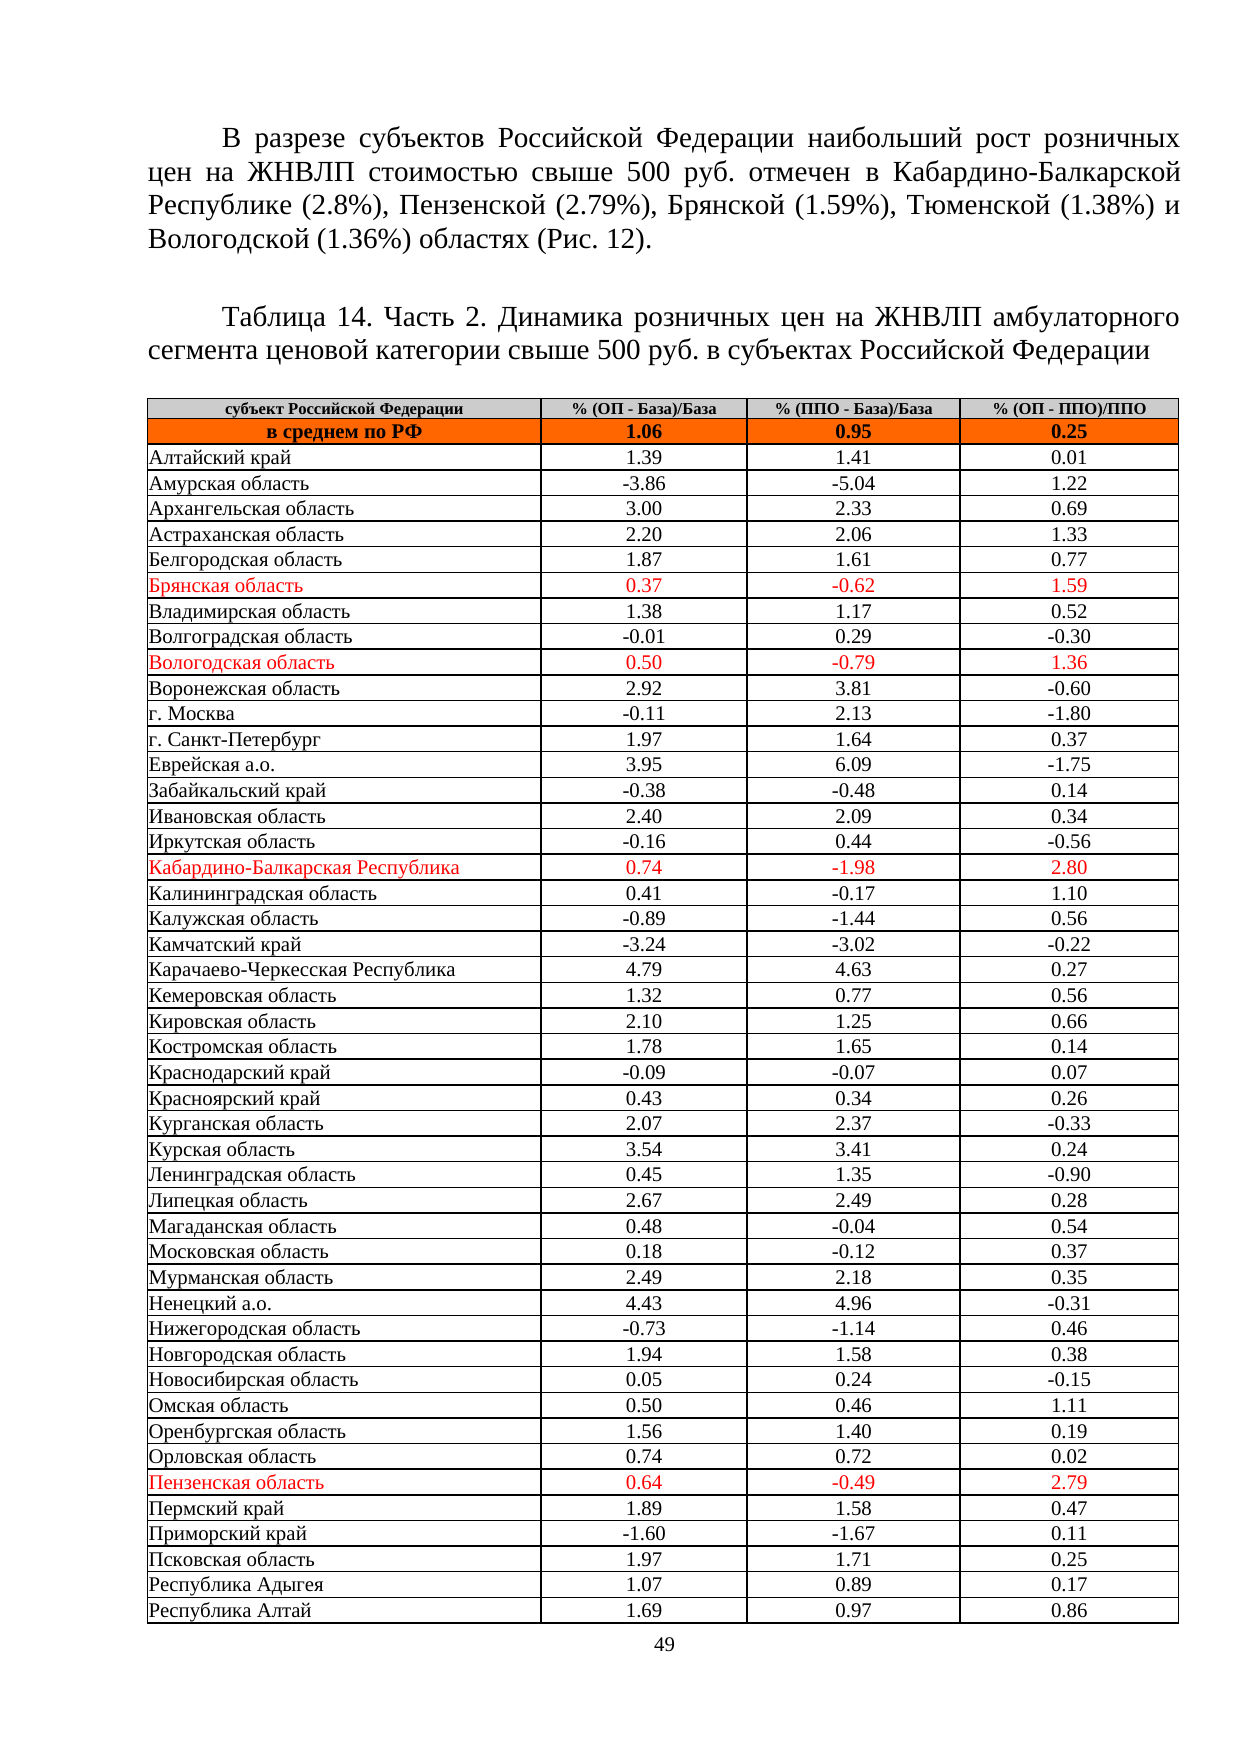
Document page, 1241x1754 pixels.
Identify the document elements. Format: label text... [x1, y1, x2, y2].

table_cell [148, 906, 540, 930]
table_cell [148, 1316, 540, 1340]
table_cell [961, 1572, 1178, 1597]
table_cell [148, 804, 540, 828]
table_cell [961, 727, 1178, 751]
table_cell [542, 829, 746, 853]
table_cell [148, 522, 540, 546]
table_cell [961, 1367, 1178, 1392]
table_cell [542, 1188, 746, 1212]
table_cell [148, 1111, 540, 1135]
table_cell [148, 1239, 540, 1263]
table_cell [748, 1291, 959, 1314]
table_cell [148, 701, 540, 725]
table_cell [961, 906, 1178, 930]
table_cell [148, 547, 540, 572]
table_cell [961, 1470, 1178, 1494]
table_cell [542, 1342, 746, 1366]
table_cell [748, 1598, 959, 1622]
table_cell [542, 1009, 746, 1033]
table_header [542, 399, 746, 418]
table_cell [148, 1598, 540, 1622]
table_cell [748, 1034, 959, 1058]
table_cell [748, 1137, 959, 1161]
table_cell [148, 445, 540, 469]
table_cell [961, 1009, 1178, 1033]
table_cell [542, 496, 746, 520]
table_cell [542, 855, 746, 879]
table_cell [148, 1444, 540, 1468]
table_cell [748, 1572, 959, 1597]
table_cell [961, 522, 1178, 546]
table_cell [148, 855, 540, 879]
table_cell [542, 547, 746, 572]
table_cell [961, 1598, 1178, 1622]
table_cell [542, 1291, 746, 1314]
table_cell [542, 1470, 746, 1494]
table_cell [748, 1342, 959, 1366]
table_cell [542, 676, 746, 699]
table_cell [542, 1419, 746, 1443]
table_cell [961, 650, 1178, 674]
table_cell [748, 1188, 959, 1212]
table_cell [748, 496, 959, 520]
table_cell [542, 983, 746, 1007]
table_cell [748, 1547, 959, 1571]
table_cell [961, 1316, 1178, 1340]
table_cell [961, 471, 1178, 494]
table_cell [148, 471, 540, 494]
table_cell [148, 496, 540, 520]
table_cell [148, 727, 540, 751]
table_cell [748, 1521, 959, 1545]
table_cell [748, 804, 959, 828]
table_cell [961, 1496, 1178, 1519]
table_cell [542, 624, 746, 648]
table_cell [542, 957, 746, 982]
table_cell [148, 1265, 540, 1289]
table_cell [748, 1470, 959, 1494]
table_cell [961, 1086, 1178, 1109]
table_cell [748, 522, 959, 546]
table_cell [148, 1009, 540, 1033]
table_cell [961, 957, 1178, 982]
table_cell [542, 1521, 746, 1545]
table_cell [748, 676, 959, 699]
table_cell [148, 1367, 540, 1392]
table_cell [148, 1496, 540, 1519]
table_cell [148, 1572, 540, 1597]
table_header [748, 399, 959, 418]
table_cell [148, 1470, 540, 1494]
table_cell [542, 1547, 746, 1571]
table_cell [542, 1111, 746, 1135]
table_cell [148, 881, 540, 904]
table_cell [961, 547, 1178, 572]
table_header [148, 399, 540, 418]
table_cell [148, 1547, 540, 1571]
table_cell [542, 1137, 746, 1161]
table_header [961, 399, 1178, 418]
text Таблица 14. Часть 2. Динамика розничных цен на ЖНВЛП амбулаторного сегмента ценовой категории свыше 500 руб. в субъектах Российской Федерации [148, 299, 1181, 366]
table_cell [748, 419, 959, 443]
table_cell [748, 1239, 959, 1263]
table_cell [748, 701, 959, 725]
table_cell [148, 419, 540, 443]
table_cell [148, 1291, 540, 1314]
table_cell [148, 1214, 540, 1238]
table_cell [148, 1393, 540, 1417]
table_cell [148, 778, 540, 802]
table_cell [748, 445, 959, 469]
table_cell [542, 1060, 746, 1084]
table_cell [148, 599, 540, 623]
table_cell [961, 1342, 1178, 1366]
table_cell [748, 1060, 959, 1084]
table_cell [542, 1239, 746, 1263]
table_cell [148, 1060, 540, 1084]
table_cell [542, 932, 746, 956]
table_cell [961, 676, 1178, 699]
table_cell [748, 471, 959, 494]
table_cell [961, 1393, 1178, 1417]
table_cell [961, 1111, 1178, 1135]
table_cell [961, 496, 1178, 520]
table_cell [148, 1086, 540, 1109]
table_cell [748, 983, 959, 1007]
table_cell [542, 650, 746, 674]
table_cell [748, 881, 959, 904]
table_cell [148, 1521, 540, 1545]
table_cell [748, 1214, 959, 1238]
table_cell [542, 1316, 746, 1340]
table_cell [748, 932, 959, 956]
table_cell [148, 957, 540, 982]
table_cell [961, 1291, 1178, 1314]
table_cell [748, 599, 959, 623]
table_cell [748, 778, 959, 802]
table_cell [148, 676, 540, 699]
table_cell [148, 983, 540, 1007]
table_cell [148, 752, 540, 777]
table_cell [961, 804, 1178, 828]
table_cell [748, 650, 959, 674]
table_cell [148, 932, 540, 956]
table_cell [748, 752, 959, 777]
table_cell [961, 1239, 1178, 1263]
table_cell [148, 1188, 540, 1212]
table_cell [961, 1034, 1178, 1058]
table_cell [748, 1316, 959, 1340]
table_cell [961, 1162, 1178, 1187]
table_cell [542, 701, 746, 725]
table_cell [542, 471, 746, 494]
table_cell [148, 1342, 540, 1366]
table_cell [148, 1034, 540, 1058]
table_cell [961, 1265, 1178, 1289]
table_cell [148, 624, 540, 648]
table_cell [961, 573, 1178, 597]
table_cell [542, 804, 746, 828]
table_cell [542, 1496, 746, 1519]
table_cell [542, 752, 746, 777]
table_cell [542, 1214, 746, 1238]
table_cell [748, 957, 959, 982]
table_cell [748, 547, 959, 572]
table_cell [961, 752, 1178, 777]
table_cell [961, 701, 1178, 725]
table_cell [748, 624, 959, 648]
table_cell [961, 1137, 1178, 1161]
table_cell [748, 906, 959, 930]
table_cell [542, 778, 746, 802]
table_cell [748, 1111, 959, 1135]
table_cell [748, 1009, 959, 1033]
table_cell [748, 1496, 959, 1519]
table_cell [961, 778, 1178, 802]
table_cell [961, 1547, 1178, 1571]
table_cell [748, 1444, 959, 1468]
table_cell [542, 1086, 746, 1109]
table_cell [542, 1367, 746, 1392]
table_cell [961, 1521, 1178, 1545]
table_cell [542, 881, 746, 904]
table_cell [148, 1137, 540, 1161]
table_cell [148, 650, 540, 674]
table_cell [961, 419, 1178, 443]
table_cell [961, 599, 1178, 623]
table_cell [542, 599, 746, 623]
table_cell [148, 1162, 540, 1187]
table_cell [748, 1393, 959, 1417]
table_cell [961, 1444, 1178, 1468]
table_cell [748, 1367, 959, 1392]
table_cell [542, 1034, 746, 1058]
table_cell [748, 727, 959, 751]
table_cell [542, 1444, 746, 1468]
text В разрезе субъектов Российской Федерации наибольший рост розничных цен на ЖНВЛП стоимостью свыше 500 руб. отмечен в Кабардино-Балкарской Республике (2.8%), Пензенской (2.79%), Брянской (1.59%), Тюменской (1.38%) и Вологодской (1.36%) областях (Рис. 12). [148, 120, 1181, 254]
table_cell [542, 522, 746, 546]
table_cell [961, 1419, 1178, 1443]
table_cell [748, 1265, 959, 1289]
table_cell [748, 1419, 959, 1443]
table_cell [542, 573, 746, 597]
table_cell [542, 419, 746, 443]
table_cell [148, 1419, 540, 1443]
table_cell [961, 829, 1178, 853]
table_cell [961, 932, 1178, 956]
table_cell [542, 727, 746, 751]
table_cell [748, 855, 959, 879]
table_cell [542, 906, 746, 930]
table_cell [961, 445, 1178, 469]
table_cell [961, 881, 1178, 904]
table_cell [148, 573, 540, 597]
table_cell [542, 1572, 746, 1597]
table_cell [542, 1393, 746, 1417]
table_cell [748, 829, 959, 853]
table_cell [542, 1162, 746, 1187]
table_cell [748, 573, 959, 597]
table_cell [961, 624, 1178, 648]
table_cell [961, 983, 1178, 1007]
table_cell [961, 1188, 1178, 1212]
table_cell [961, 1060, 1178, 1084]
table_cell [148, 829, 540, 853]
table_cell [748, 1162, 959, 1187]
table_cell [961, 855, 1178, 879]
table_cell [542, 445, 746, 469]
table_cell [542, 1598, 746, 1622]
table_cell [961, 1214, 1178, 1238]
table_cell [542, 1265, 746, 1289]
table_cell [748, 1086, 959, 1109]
